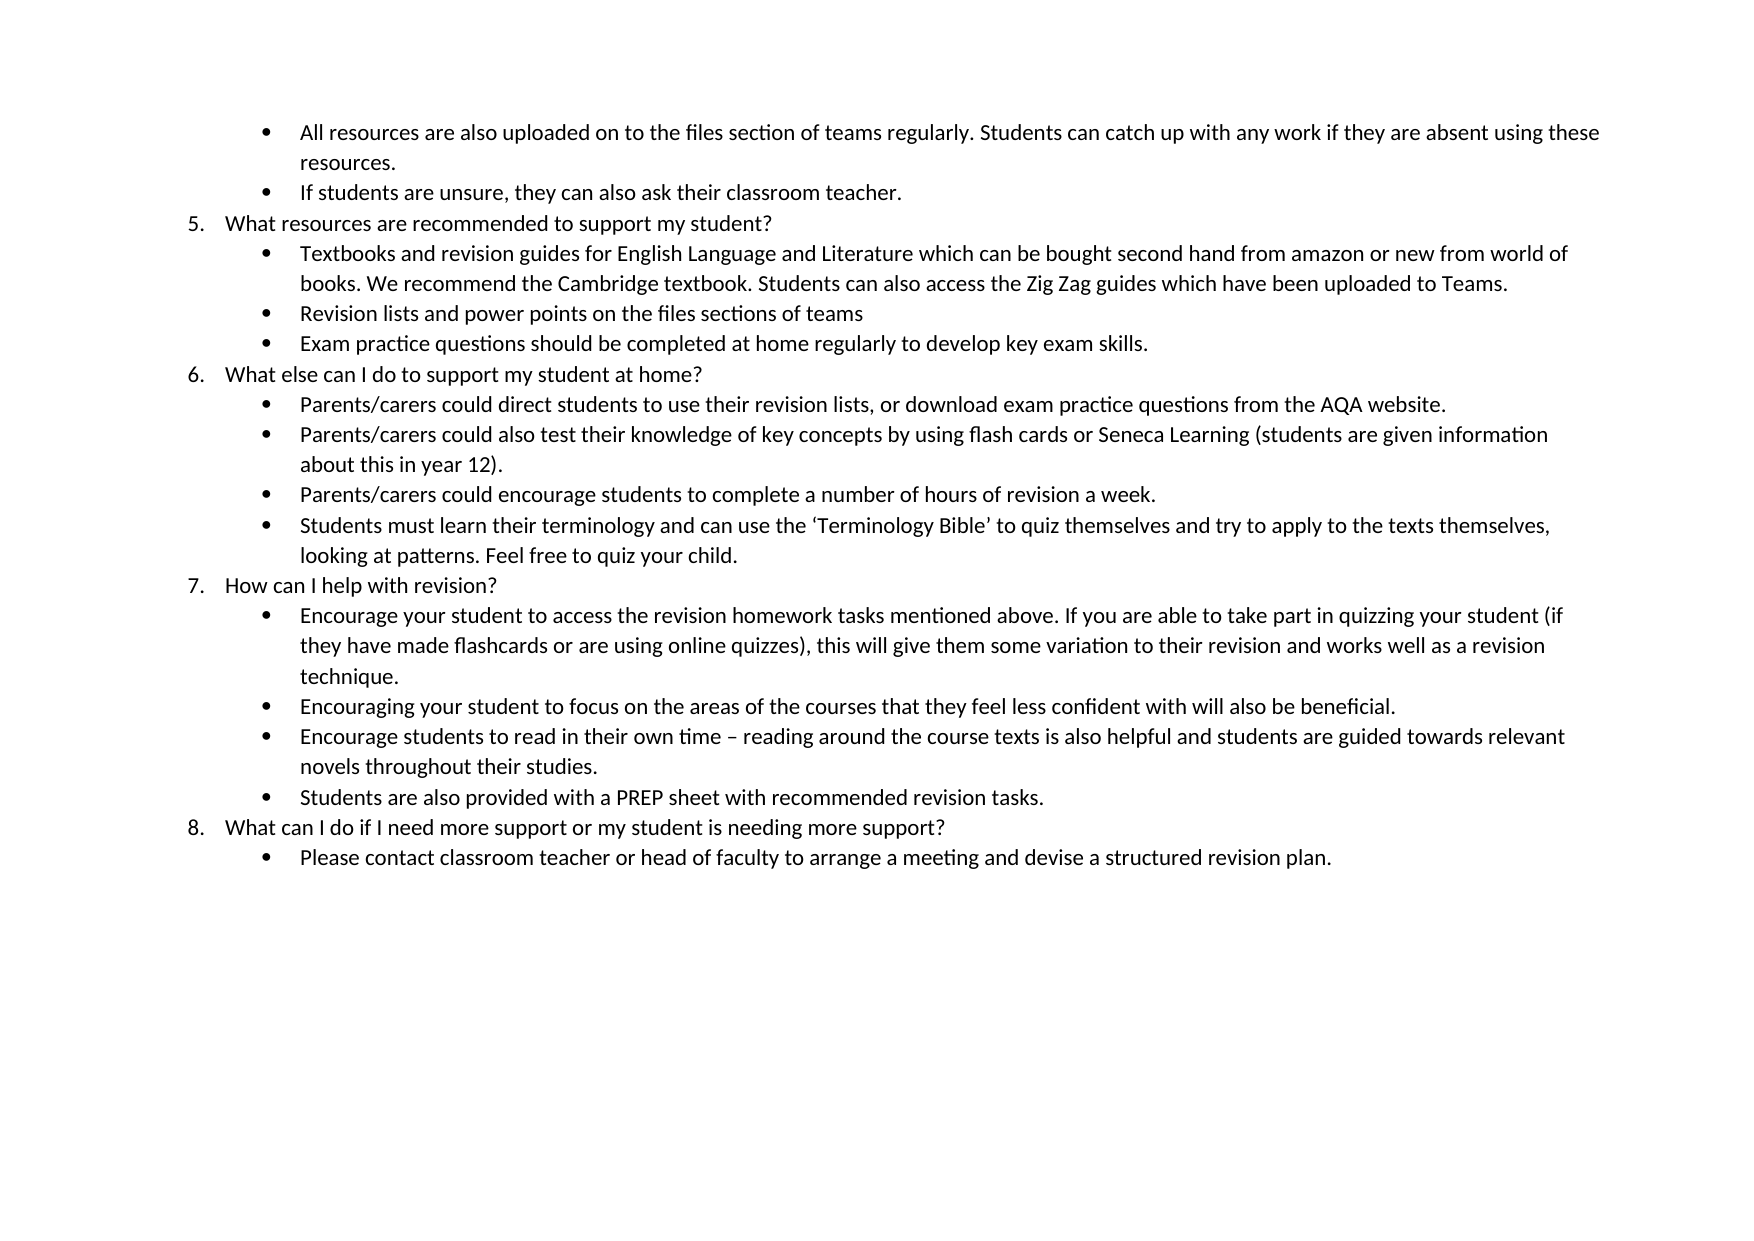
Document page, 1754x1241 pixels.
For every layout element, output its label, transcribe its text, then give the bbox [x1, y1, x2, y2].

list What else can I do to support my student at home? [187, 360, 1604, 388]
list Parents/carers could direct students to use their revision lists, or download exam practice questions from the AQA website. [262, 390, 1604, 418]
list Encourage students to read in their own time – reading around the course texts is also helpful and students are guided towards relevant novels throughout their studies. [262, 722, 1604, 781]
list What can I do if I need more support or my student is needing more support? [187, 813, 1604, 841]
list All resources are also uploaded on to the files section of teams regularly. Students can catch up with any work if they are absent using these resources. [262, 118, 1604, 176]
list How can I help with revision? [187, 571, 1604, 599]
list What resources are recommended to support my student? [187, 209, 1604, 237]
list Encourage your student to access the revision homework tasks mentioned above. If you are able to take part in quizzing your student (if they have made flashcards or are using online quizzes), this will give them some variation to their revision and works well as a revision technique. [262, 601, 1604, 690]
list If students are unsure, they can also ask their classroom teacher. [262, 178, 1604, 207]
list Students must learn their terminology and can use the ‘Terminology Bible’ to quiz themselves and try to apply to the texts themselves, looking at patterns. Feel free to quiz your child. [262, 511, 1604, 569]
list Parents/carers could encourage students to complete a number of hours of revision a week. [262, 481, 1604, 509]
list Encouraging your student to focus on the areas of the courses that they feel less confident with will also be beneficial. [262, 692, 1604, 720]
list Parents/carers could also test their knowledge of key concepts by using flash cards or Seneca Learning (students are given information about this in year 12). [262, 420, 1604, 478]
list Please contact classroom teacher or head of faculty to arrange a meeting and devise a structured revision plan. [262, 843, 1604, 871]
list Students are also provided with a PREP sheet with recommended revision tasks. [262, 783, 1604, 811]
list Textbooks and revision guides for English Language and Literature which can be bought second hand from amazon or new from world of books. We recommend the Cambridge textbook. Students can also access the Zig Zag guides which have been uploaded to Teams. [262, 239, 1604, 297]
list Exam practice questions should be completed at home regularly to develop key exam skills. [262, 329, 1604, 358]
list Revision lists and power points on the files sections of teams [262, 299, 1604, 327]
